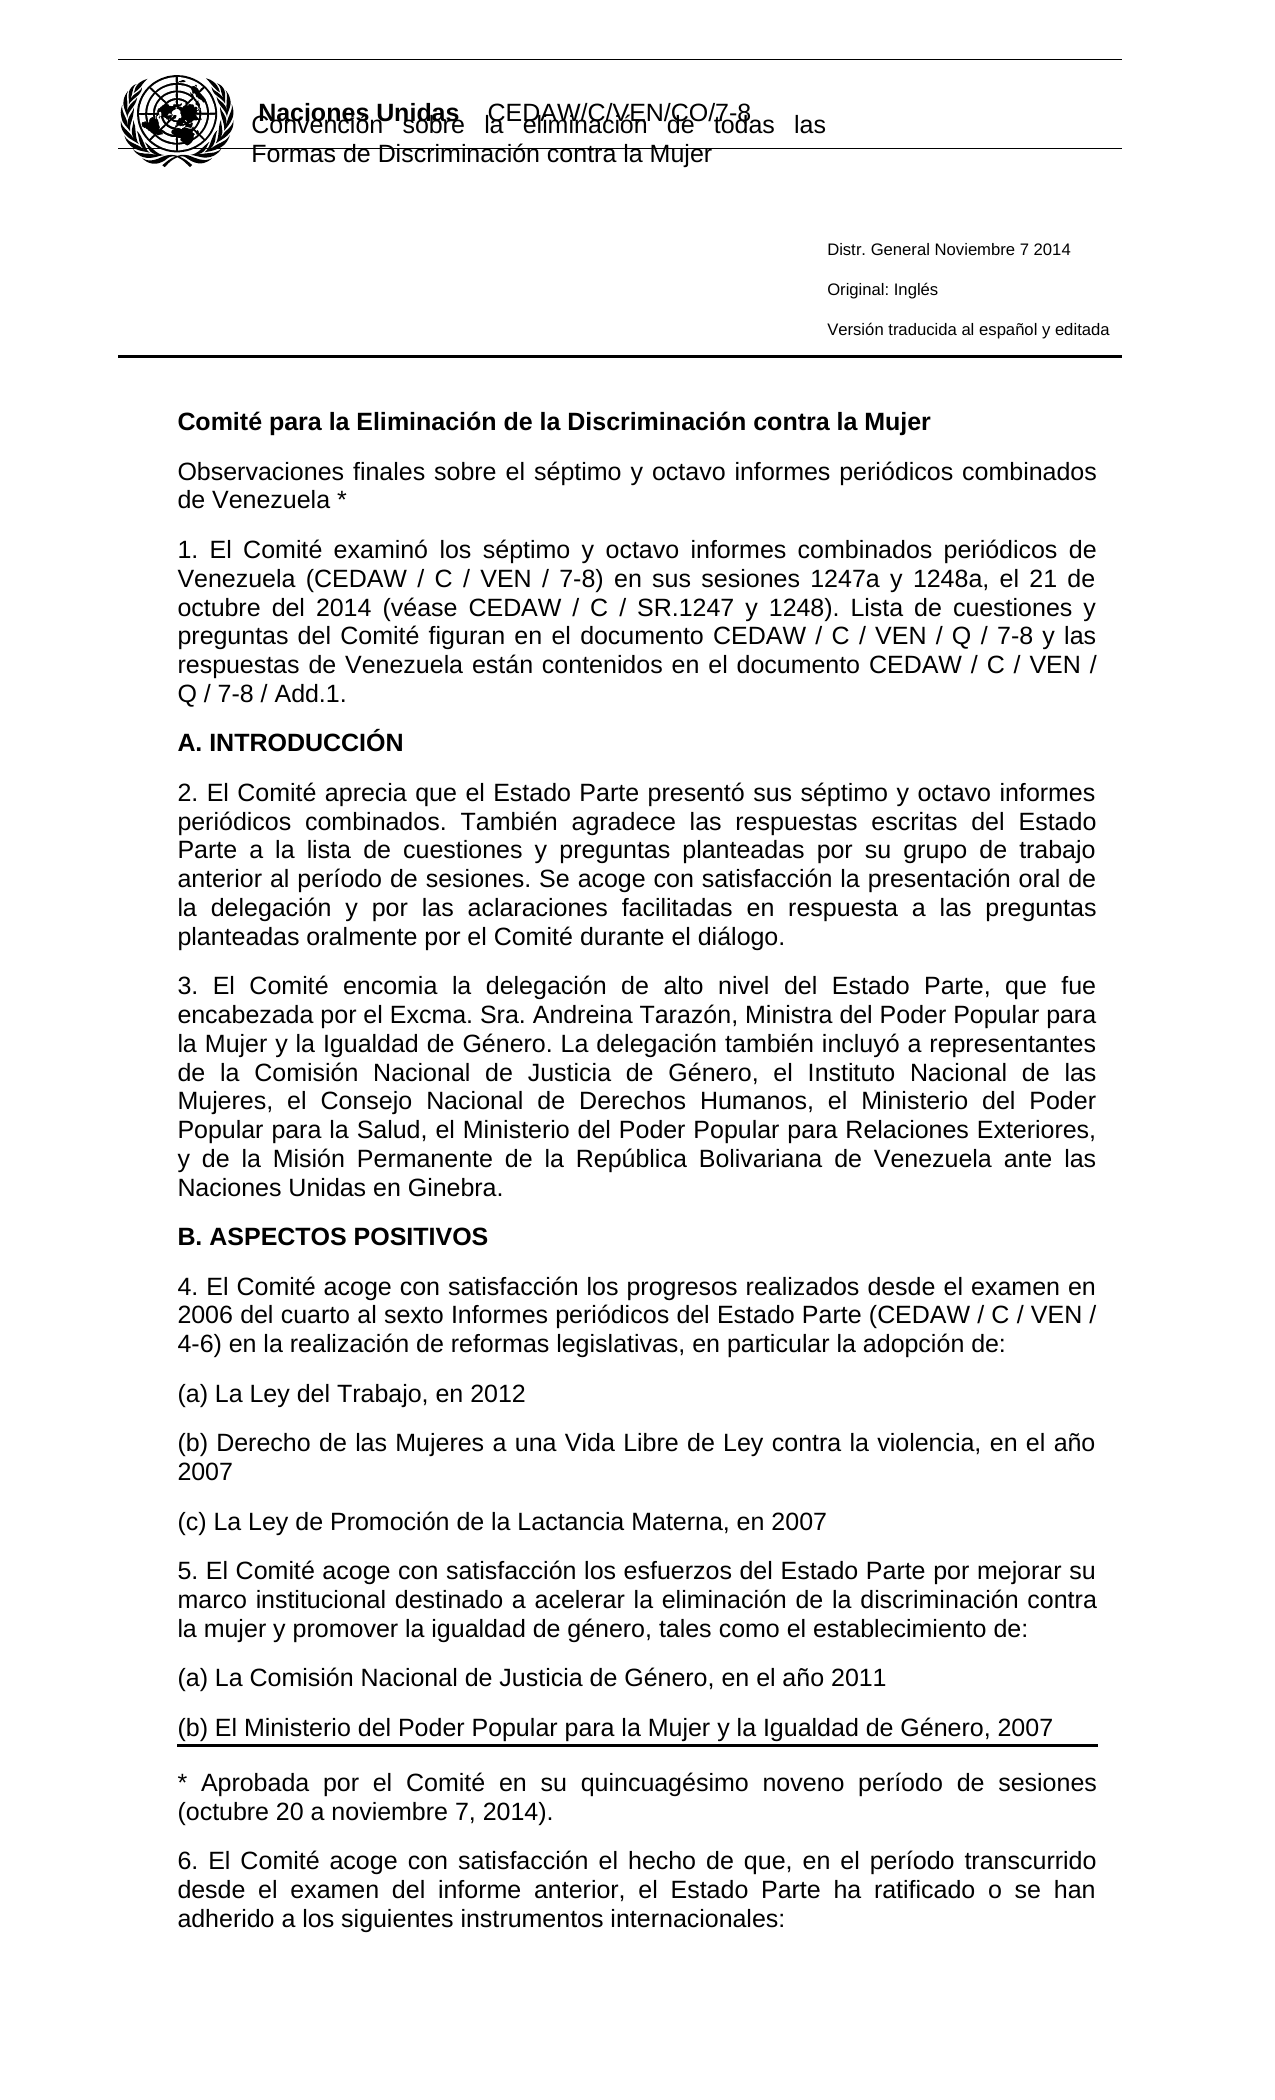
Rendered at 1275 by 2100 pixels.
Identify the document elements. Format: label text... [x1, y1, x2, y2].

table_header Convención sobre la eliminación de todas las Formas de Discriminación contra la Mujer [251, 60, 827, 354]
text Observaciones finales sobre el séptimo y octavo informes periódicos combinados de Venezuela * [177, 457, 1098, 514]
text 6. El Comité acoge con satisfacción el hecho de que, en el período transcurrido desde el examen del informe anterior, el Estado Parte ha ratificado o se han adherido a los siguientes instrumentos internacionales: [177, 1846, 1098, 1932]
text 5. El Comité acoge con satisfacción los esfuerzos del Estado Parte por mejorar su marco institucional destinado a acelerar la eliminación de la discriminación contra la mujer y promover la igualdad de género, tales como el establecimiento de: [177, 1556, 1098, 1643]
text 3. El Comité encomia la delegación de alto nivel del Estado Parte, que fue encabezada por el Excma. Sra. Andreina Tarazón, Ministra del Poder Popular para la Mujer y la Igualdad de Género. La delegación también incluyó a representantes de la Comisión Nacional de Justicia de Género, el Instituto Nacional de las Mujeres, el Consejo Nacional de Derechos Humanos, el Ministerio del Poder Popular para la Salud, el Ministerio del Poder Popular para Relaciones Exteriores, y de la Misión Permanente de la República Bolivariana de Venezuela ante las Naciones Unidas en Ginebra. [177, 971, 1098, 1201]
text (a) La Comisión Nacional de Justicia de Género, en el año 2011 [177, 1663, 1098, 1692]
text 1. El Comité examinó los séptimo y octavo informes combinados periódicos de Venezuela (CEDAW / C / VEN / 7-8) en sus sesiones 1247a y 1248a, el 21 de octubre del 2014 (véase CEDAW / C / SR.1247 y 1248). Lista de cuestiones y preguntas del Comité figuran en el documento CEDAW / C / VEN / Q / 7-8 y las respuestas de Venezuela están contenidos en el documento CEDAW / C / VEN / Q / 7-8 / Add.1. [177, 535, 1098, 708]
text Comité para la Eliminación de la Discriminación contra la Mujer [177, 407, 1098, 436]
text (b) El Ministerio del Poder Popular para la Mujer y la Igualdad de Género, 2007 [177, 1713, 1098, 1744]
text B. ASPECTOS POSITIVOS [177, 1222, 1098, 1251]
text A. INTRODUCCIÓN [177, 728, 1098, 757]
table_header Distr. General Noviembre 7 2014 Original: Inglés Versión traducida al español y editada [827, 60, 1122, 354]
text (a) La Ley del Trabajo, en 2012 [177, 1379, 1098, 1408]
table_header [118, 60, 251, 354]
text * Aprobada por el Comité en su quincuagésimo noveno período de sesiones (octubre 20 a noviembre 7, 2014). [177, 1768, 1098, 1825]
text 2. El Comité aprecia que el Estado Parte presentó sus séptimo y octavo informes periódicos combinados. También agradece las respuestas escritas del Estado Parte a la lista de cuestiones y preguntas planteadas por su grupo de trabajo anterior al período de sesiones. Se acoge con satisfacción la presentación oral de la delegación y por las aclaraciones facilitadas en respuesta a las preguntas planteadas oralmente por el Comité durante el diálogo. [177, 778, 1098, 951]
text (b) Derecho de las Mujeres a una Vida Libre de Ley contra la violencia, en el año 2007 [177, 1428, 1098, 1486]
text 4. El Comité acoge con satisfacción los progresos realizados desde el examen en 2006 del cuarto al sexto Informes periódicos del Estado Parte (CEDAW / C / VEN / 4-6) en la realización de reformas legislativas, en particular la adopción de: [177, 1272, 1098, 1358]
text (c) La Ley de Promoción de la Lactancia Materna, en 2007 [177, 1507, 1098, 1536]
